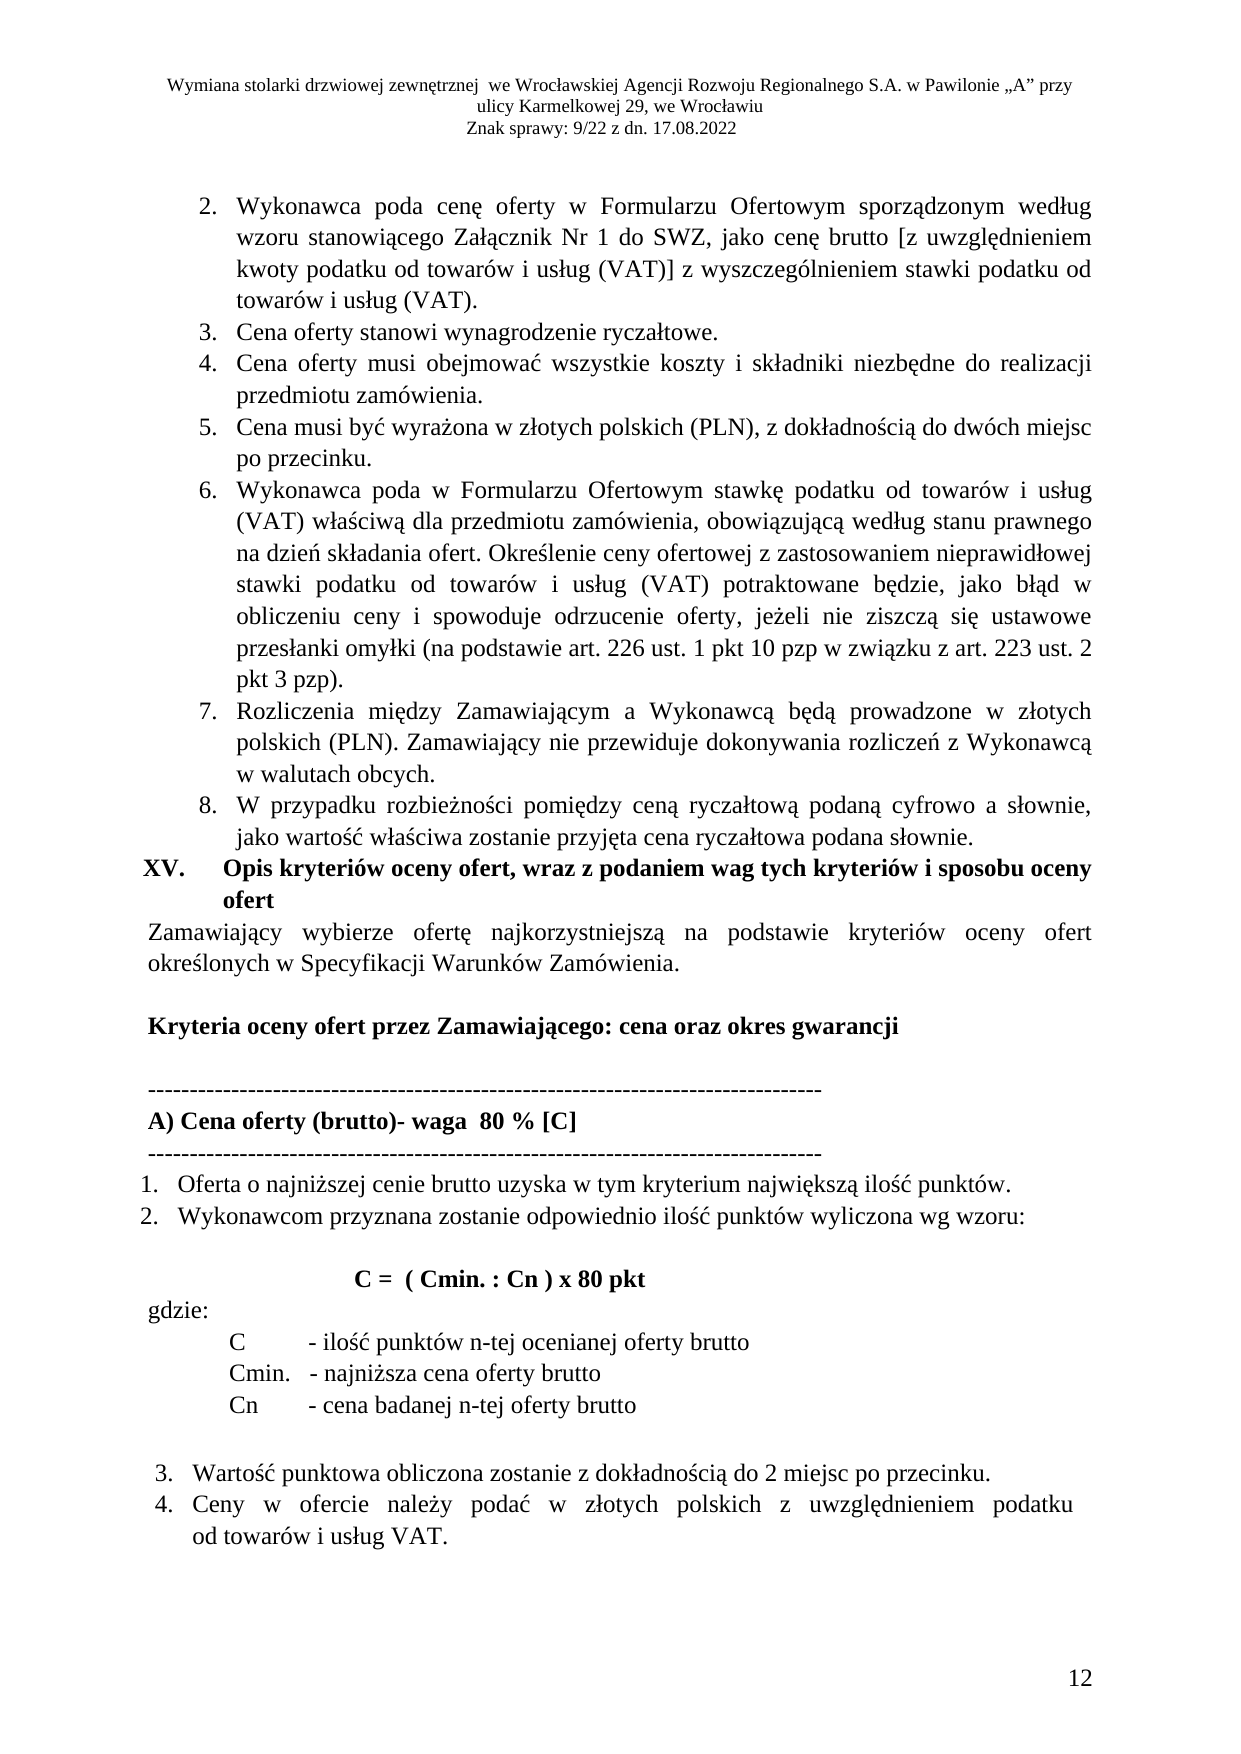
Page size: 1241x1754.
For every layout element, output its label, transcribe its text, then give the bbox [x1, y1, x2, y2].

list Wartość punktowa obliczona zostanie z dokładnością do 2 miejsc po przecinku. [154, 1458, 1093, 1487]
list Wykonawca poda cenę oferty w Formularzu Ofertowym sporządzonym według wzoru stanowiącego Załącznik Nr 1 do SWZ, jako cenę brutto [z uwzględnieniem kwoty podatku od towarów i usług (VAT)] z wyszczególnieniem stawki podatku od towarów i usług (VAT). [199, 191, 1093, 314]
text A) Cena oferty (brutto)- waga 80 % [C] [148, 1106, 1093, 1135]
list Rozliczenia między Zamawiającym a Wykonawcą będą prowadzone w złotych polskich (PLN). Zamawiający nie przewiduje dokonywania rozliczeń z Wykonawcą w walutach obcych. [199, 696, 1093, 788]
text Cmin. - najniższa cena oferty brutto [148, 1358, 1093, 1387]
list Opis kryteriów oceny ofert, wraz z podaniem wag tych kryteriów i sposobu oceny ofert [185, 853, 1093, 914]
list Cena musi być wyrażona w złotych polskich (PLN), z dokładnością do dwóch miejsc po przecinku. [199, 412, 1093, 472]
text --------------------------------------------------------------------------------- [148, 1074, 1093, 1103]
list Ceny w ofercie należy podać w złotych polskich z uwzględnieniem podatku od towarów i usług VAT. [154, 1489, 1093, 1550]
text C - ilość punktów n-tej ocenianej oferty brutto [148, 1327, 1093, 1356]
text C = ( Cmin. : Cn ) x 80 pkt [148, 1264, 1093, 1293]
text --------------------------------------------------------------------------------- [148, 1138, 1093, 1166]
text Cn - cena badanej n-tej oferty brutto [148, 1390, 1093, 1419]
list W przypadku rozbieżności pomiędzy ceną ryczałtową podaną cyfrowo a słownie, jako wartość właściwa zostanie przyjęta cena ryczałtowa podana słownie. [199, 790, 1093, 851]
list Cena oferty musi obejmować wszystkie koszty i składniki niezbędne do realizacji przedmiotu zamówienia. [199, 348, 1093, 409]
list Wykonawca poda w Formularzu Ofertowym stawkę podatku od towarów i usług (VAT) właściwą dla przedmiotu zamówienia, obowiązującą według stanu prawnego na dzień składania ofert. Określenie ceny ofertowej z zastosowaniem nieprawidłowej stawki podatku od towarów i usług (VAT) potraktowane będzie, jako błąd w obliczeniu ceny i spowoduje odrzucenie oferty, jeżeli nie ziszczą się ustawowe przesłanki omyłki (na podstawie art. 226 ust. 1 pkt 10 pzp w związku z art. 223 ust. 2 pkt 3 pzp). [199, 475, 1093, 693]
list Cena oferty stanowi wynagrodzenie ryczałtowe. [199, 317, 1093, 346]
text Zamawiający wybierze ofertę najkorzystniejszą na podstawie kryteriów oceny ofert określonych w Specyfikacji Warunków Zamówienia. [148, 917, 1093, 977]
list Wykonawcom przyznana zostanie odpowiednio ilość punktów wyliczona wg wzoru: [140, 1201, 1093, 1229]
text gdzie: [148, 1295, 1093, 1324]
text Kryteria oceny ofert przez Zamawiającego: cena oraz okres gwarancji [148, 1011, 1093, 1040]
list Oferta o najniższej cenie brutto uzyska w tym kryterium największą ilość punktów. [140, 1169, 1093, 1198]
